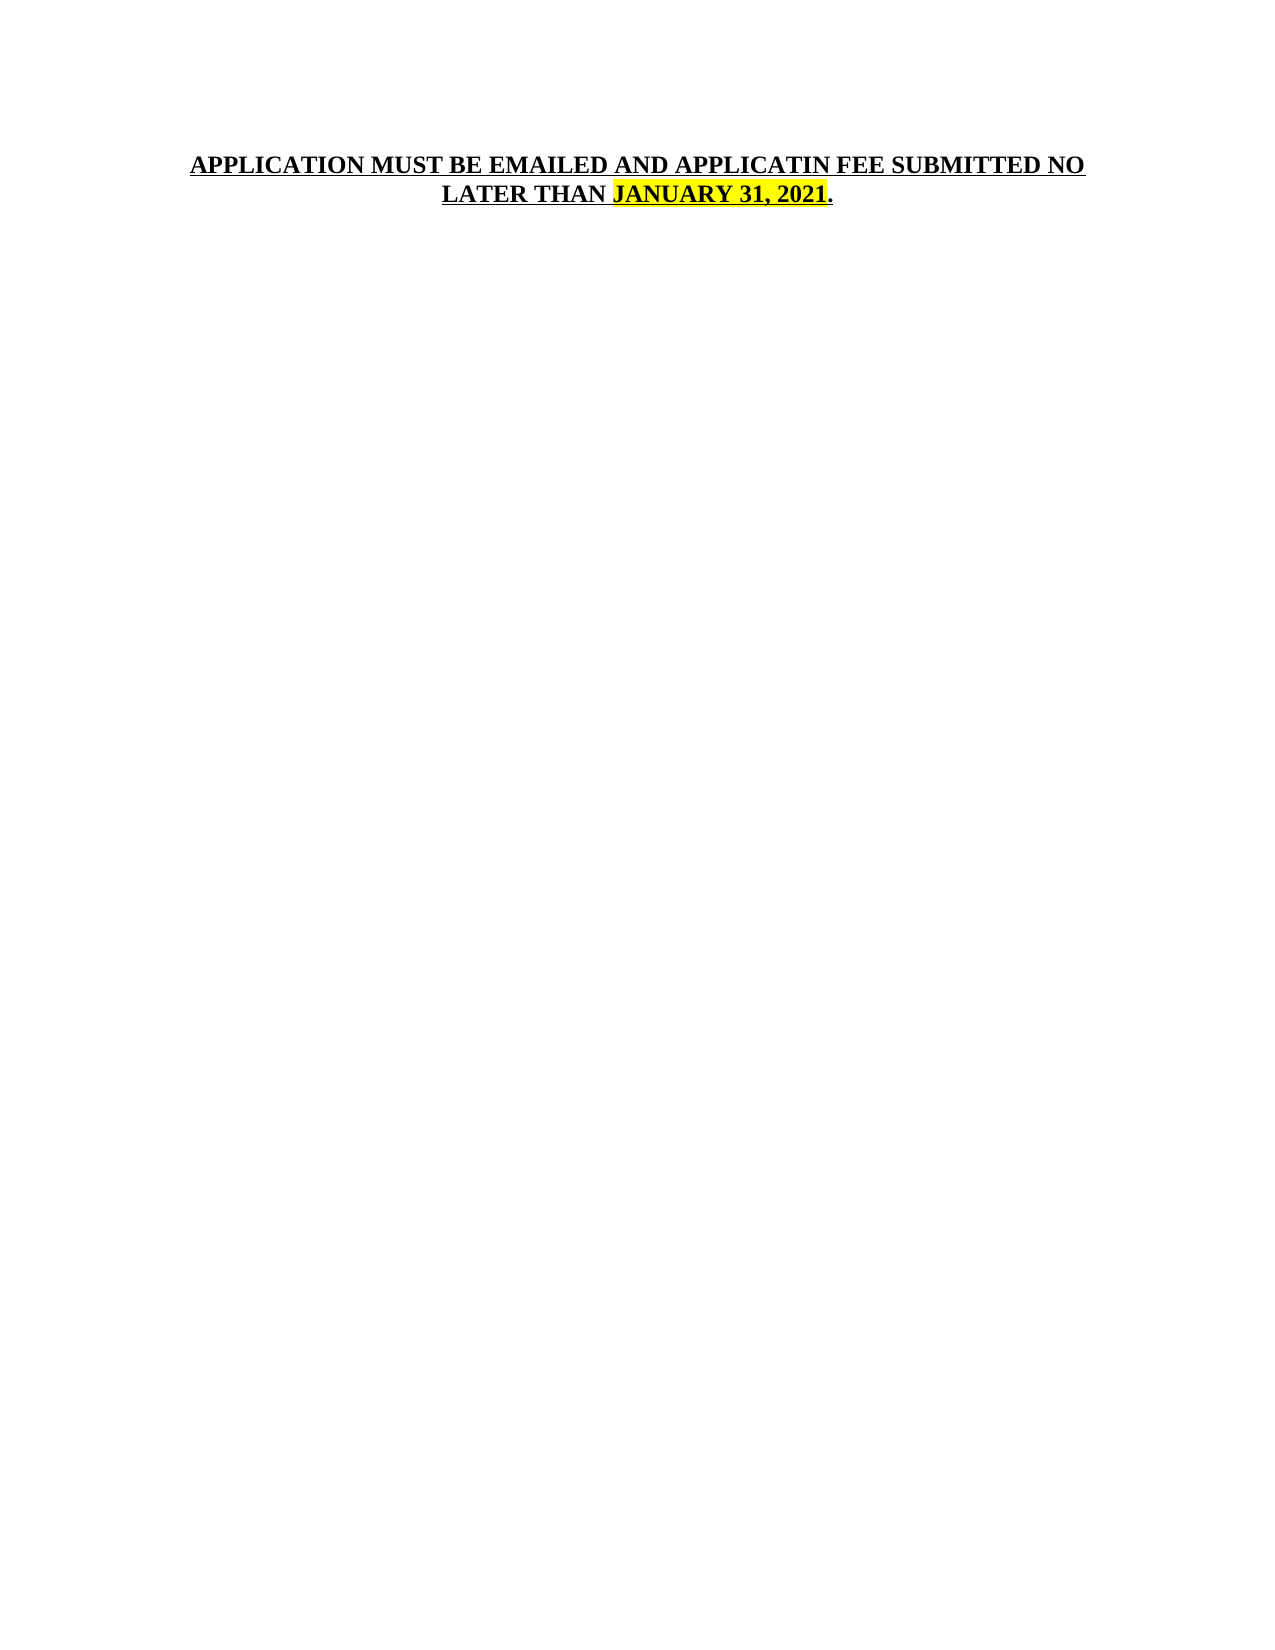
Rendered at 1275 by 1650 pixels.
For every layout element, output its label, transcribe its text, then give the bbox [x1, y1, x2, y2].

text APPLICATION MUST BE EMAILED AND APPLICATIN FEE SUBMITTED NO LATER THAN JANUARY 31, 2021. [150, 150, 1125, 207]
